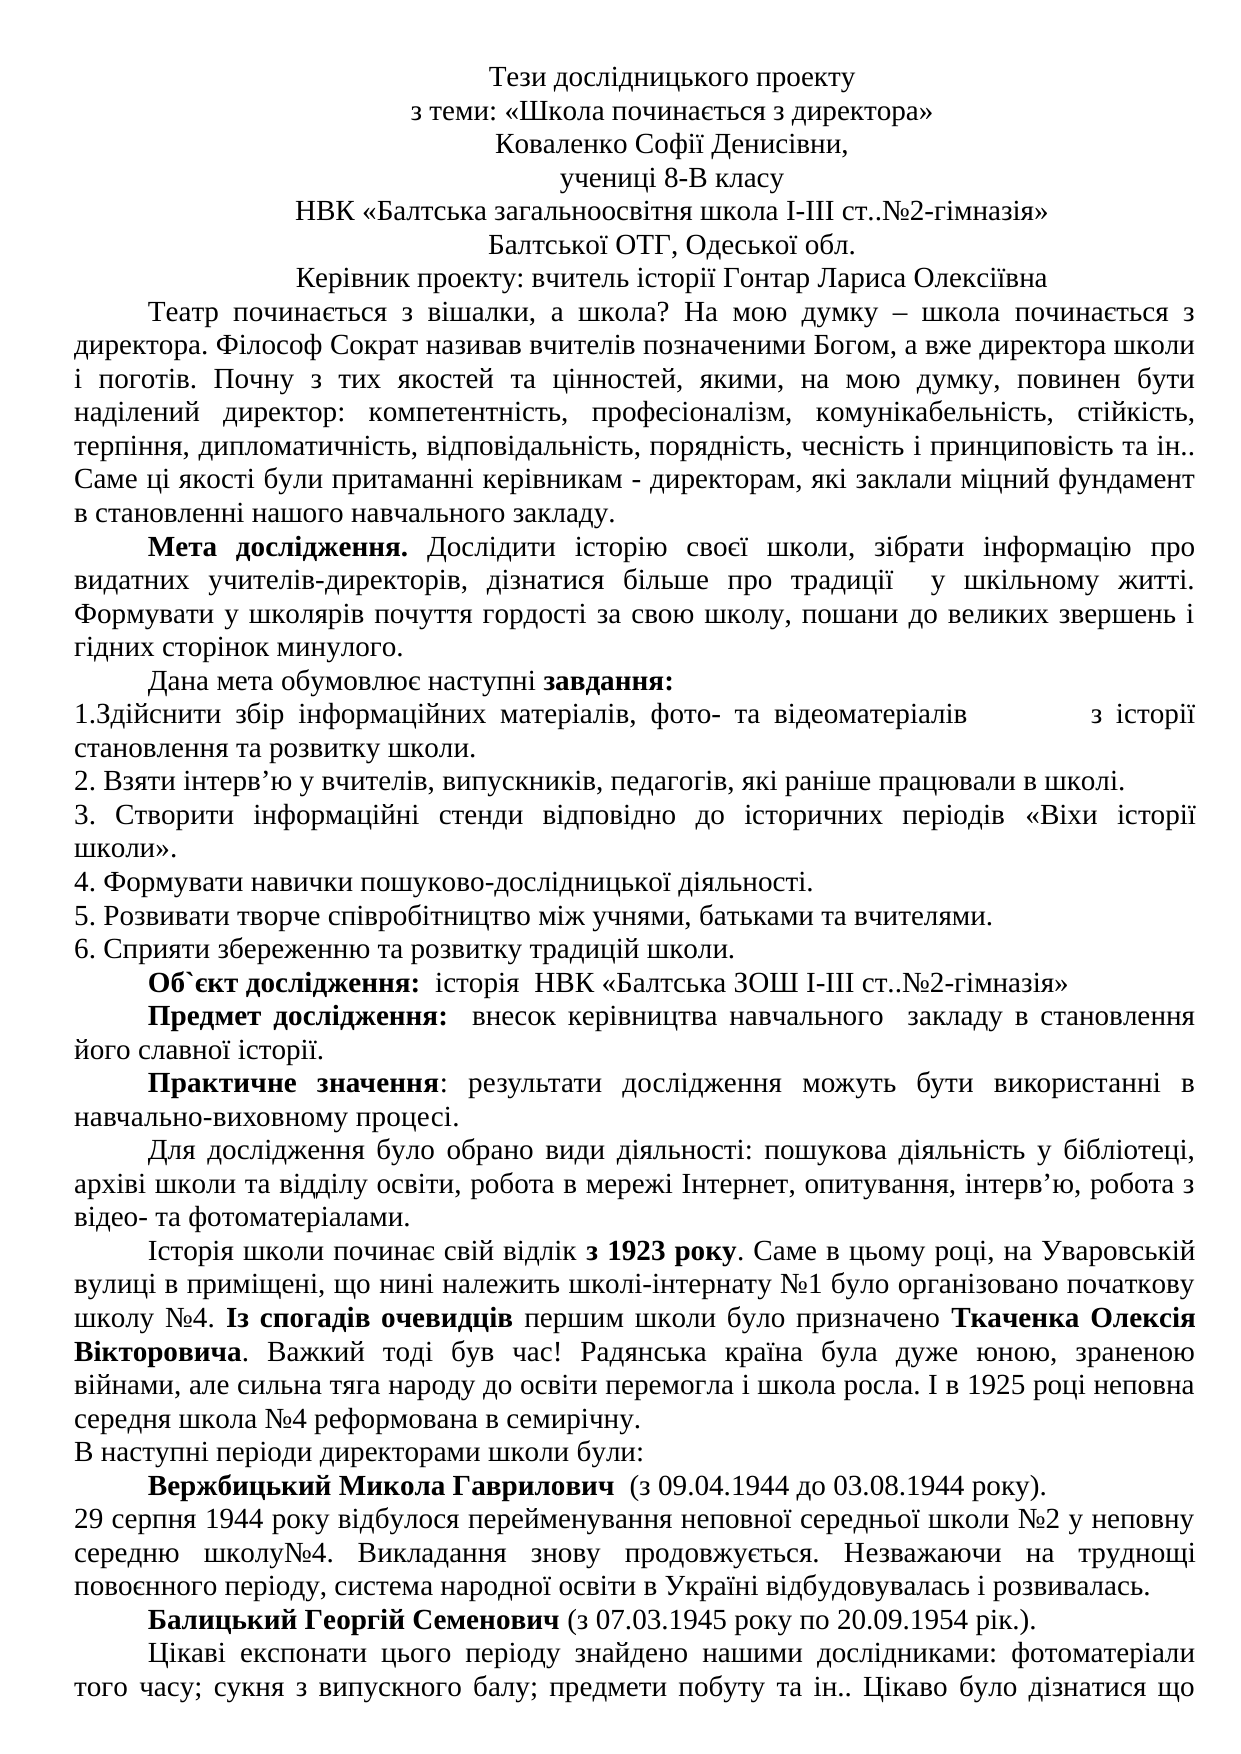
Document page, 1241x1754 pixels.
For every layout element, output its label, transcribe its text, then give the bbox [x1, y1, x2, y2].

text 1.Здійснити збір інформаційних матеріалів, фото- та відеоматеріалів з історії становлення та розвитку школи. [74, 696, 1196, 763]
text Тези дослідницького проекту [74, 59, 1196, 93]
text 6. Сприяти збереженню та розвитку традицій школи. [74, 931, 1196, 965]
text 3. Створити інформаційні стенди відповідно до історичних періодів «Віхи історії школи». [74, 797, 1196, 864]
text Практичне значення: результати дослідження можуть бути використанні в навчально-виховному процесі. [74, 1065, 1196, 1132]
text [74, 1636, 1196, 1703]
text Предмет дослідження: внесок керівництва навчального закладу в становлення його славної історії. [74, 998, 1196, 1065]
text Балтської ОТГ, Одеської обл. [74, 227, 1196, 260]
text 4. Формувати навички пошуково-дослідницької діяльності. [74, 864, 1196, 898]
text Для дослідження було обрано види діяльності: пошукова діяльність у бібліотеці, архіві школи та відділу освіти, робота в мережі Інтернет, опитування, інтерв’ю, робота з відео- та фотоматеріалами. [74, 1132, 1196, 1233]
text Вержбицький Микола Гаврилович (з 09.04.1944 до 03.08.1944 року). [74, 1468, 1196, 1501]
text Керівник проекту: вчитель історії Гонтар Лариса Олексіївна [74, 260, 1196, 294]
text Історія школи починає свій відлік з 1923 року. Саме в цьому році, на Уваровській вулиці в приміщені, що нині належить школі-інтернату №1 було організовано початкову школу №4. Із спогадів очевидців першим школи було призначено Ткаченка Олексія Вікторовича. Важкий тоді був час! Радянська країна була дуже юною, зраненою війнами, але сильна тяга народу до освіти перемогла і школа росла. І в 1925 році неповна середня школа №4 реформована в семирічну. [74, 1233, 1196, 1434]
text Театр починається з вішалки, а школа? На мою думку – школа починається з директора. Філософ Сократ називав вчителів позначеними Богом, а вже директора школи і поготів. Почну з тих якостей та цінностей, якими, на мою думку, повинен бути наділений директор: компетентність, професіоналізм, комунікабельність, стійкість, терпіння, дипломатичність, відповідальність, порядність, чесність і принциповість та ін.. Саме ці якості були притаманні керівникам - директорам, які заклали міцний фундамент в становленні нашого навчального закладу. [74, 294, 1196, 529]
text 29 серпня 1944 року відбулося перейменування неповної середньої школи №2 у неповну середню школу№4. Викладання знову продовжується. Незважаючи на труднощі повоєнного періоду, система народної освіти в Україні відбудовувалась і розвивалась. [74, 1501, 1196, 1602]
text НВК «Балтська загальноосвітня школа І-ІІІ ст..№2-гімназія» [74, 193, 1196, 227]
text Об`єкт дослідження: історія НВК «Балтська ЗОШ І-ІІІ ст..№2-гімназія» [74, 965, 1196, 998]
text Дана мета обумовлює наступні завдання: [74, 663, 1196, 696]
text учениці 8-В класу [74, 160, 1196, 193]
text Мета дослідження. Дослідити історію своєї школи, зібрати інформацію про видатних учителів-директорів, дізнатися більше про традиції у шкільному житті. Формувати у школярів почуття гордості за свою школу, пошани до великих звершень і гідних сторінок минулого. [74, 529, 1196, 663]
text 2. Взяти інтерв’ю у вчителів, випускників, педагогів, які раніше працювали в школі. [74, 763, 1196, 797]
text з теми: «Школа починається з директора» [74, 93, 1196, 126]
text Коваленко Софії Денисівни, [74, 126, 1196, 160]
text В наступні періоди директорами школи були: [74, 1434, 1196, 1468]
text Балицький Георгій Семенович (з 07.03.1945 року по 20.09.1954 рік.). [74, 1602, 1196, 1636]
text 5. Розвивати творче співробітництво між учнями, батьками та вчителями. [74, 898, 1196, 931]
